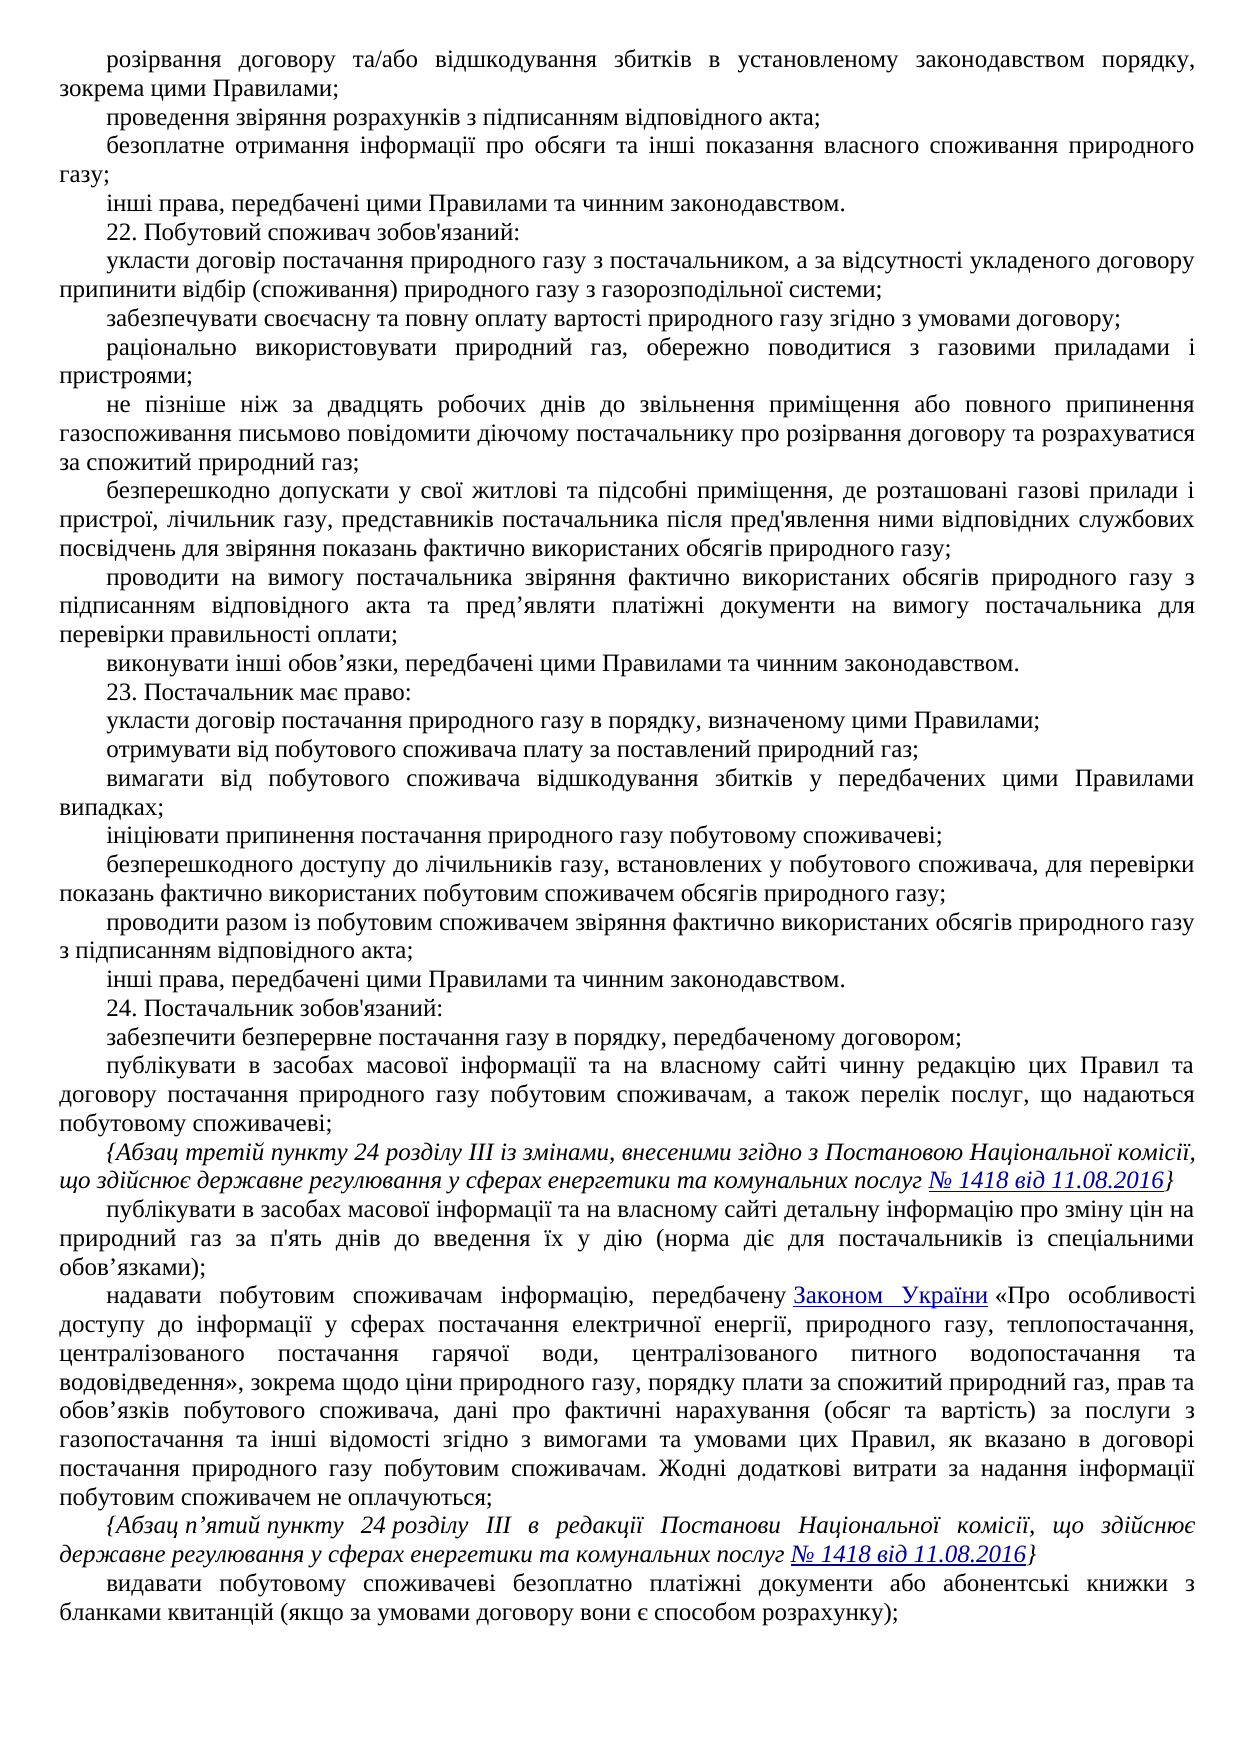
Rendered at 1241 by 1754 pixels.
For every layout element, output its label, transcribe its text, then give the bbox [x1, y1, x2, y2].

text безперешкодно допускати у свої житлові та підсобні приміщення, де розташовані газові прилади і пристрої, лічильник газу, представників постачальника після пред'явлення ними відповідних службових посвідчень для звіряння показань фактично використаних обсягів природного газу; [59, 476, 1196, 562]
text публікувати в засобах масової інформації та на власному сайті детальну інформацію про зміну цін на природний газ за п'ять днів до введення їх у дію (норма діє для постачальників із спеціальними обов’язками); [59, 1194, 1196, 1281]
text 22. Побутовий споживач зобов'язаний: [59, 217, 1196, 246]
text {Абзац третій пункту 24 розділу ІІІ із змінами, внесеними згідно з Постановою Національної комісії, що здійснює державне регулювання у сферах енергетики та комунальних послуг № 1418 від 11.08.2016} [59, 1137, 1196, 1194]
text укласти договір постачання природного газу з постачальником, а за відсутності укладеного договору припинити відбір (споживання) природного газу з газорозподільної системи; [59, 246, 1196, 303]
text інші права, передбачені цими Правилами та чинним законодавством. [59, 964, 1196, 993]
text забезпечити безперервне постачання газу в порядку, передбаченому договором; [59, 1022, 1196, 1051]
text безперешкодного доступу до лічильників газу, встановлених у побутового споживача, для перевірки показань фактично використаних побутовим споживачем обсягів природного газу; [59, 849, 1196, 907]
text надавати побутовим споживачам інформацію, передбачену Законом України «Про особливості доступу до інформації у сферах постачання електричної енергії, природного газу, теплопостачання, централізованого постачання гарячої води, централізованого питного водопостачання та водовідведення», зокрема щодо ціни природного газу, порядку плати за спожитий природний газ, прав та обов’язків побутового споживача, дані про фактичні нарахування (обсяг та вартість) за послуги з газопостачання та інші відомості згідно з вимогами та умовами цих Правил, як вказано в договорі постачання природного газу побутовим споживачам. Жодні додаткові витрати за надання інформації побутовим споживачем не оплачуються; [59, 1281, 1196, 1511]
text 23. Постачальник має право: [59, 677, 1196, 706]
text 24. Постачальник зобов'язаний: [59, 993, 1196, 1022]
text виконувати інші обов’язки, передбачені цими Правилами та чинним законодавством. [59, 648, 1196, 677]
text проводити разом із побутовим споживачем звіряння фактично використаних обсягів природного газу з підписанням відповідного акта; [59, 907, 1196, 964]
text інші права, передбачені цими Правилами та чинним законодавством. [59, 188, 1196, 217]
text отримувати від побутового споживача плату за поставлений природний газ; [59, 734, 1196, 763]
text забезпечувати своєчасну та повну оплату вартості природного газу згідно з умовами договору; [59, 303, 1196, 332]
text ініціювати припинення постачання природного газу побутовому споживачеві; [59, 821, 1196, 849]
text видавати побутовому споживачеві безоплатно платіжні документи або абонентські книжки з бланками квитанцій (якщо за умовами договору вони є способом розрахунку); [59, 1568, 1196, 1626]
text {Абзац п’ятий пункту 24 розділу ІІІ в редакції Постанови Національної комісії, що здійснює державне регулювання у сферах енергетики та комунальних послуг № 1418 від 11.08.2016} [59, 1511, 1196, 1568]
text публікувати в засобах масової інформації та на власному сайті чинну редакцію цих Правил та договору постачання природного газу побутовим споживачам, а також перелік послуг, що надаються побутовому споживачеві; [59, 1051, 1196, 1137]
text проводити на вимогу постачальника звіряння фактично використаних обсягів природного газу з підписанням відповідного акта та пред’являти платіжні документи на вимогу постачальника для перевірки правильності оплати; [59, 562, 1196, 648]
text раціонально використовувати природний газ, обережно поводитися з газовими приладами і пристроями; [59, 332, 1196, 389]
text не пізніше ніж за двадцять робочих днів до звільнення приміщення або повного припинення газоспоживання письмово повідомити діючому постачальнику про розірвання договору та розрахуватися за спожитий природний газ; [59, 389, 1196, 476]
text розірвання договору та/або відшкодування збитків в установленому законодавством порядку, зокрема цими Правилами; [59, 44, 1196, 102]
text проведення звіряння розрахунків з підписанням відповідного акта; [59, 102, 1196, 131]
text укласти договір постачання природного газу в порядку, визначеному цими Правилами; [59, 706, 1196, 734]
text безоплатне отримання інформації про обсяги та інші показання власного споживання природного газу; [59, 131, 1196, 188]
text вимагати від побутового споживача відшкодування збитків у передбачених цими Правилами випадках; [59, 763, 1196, 821]
